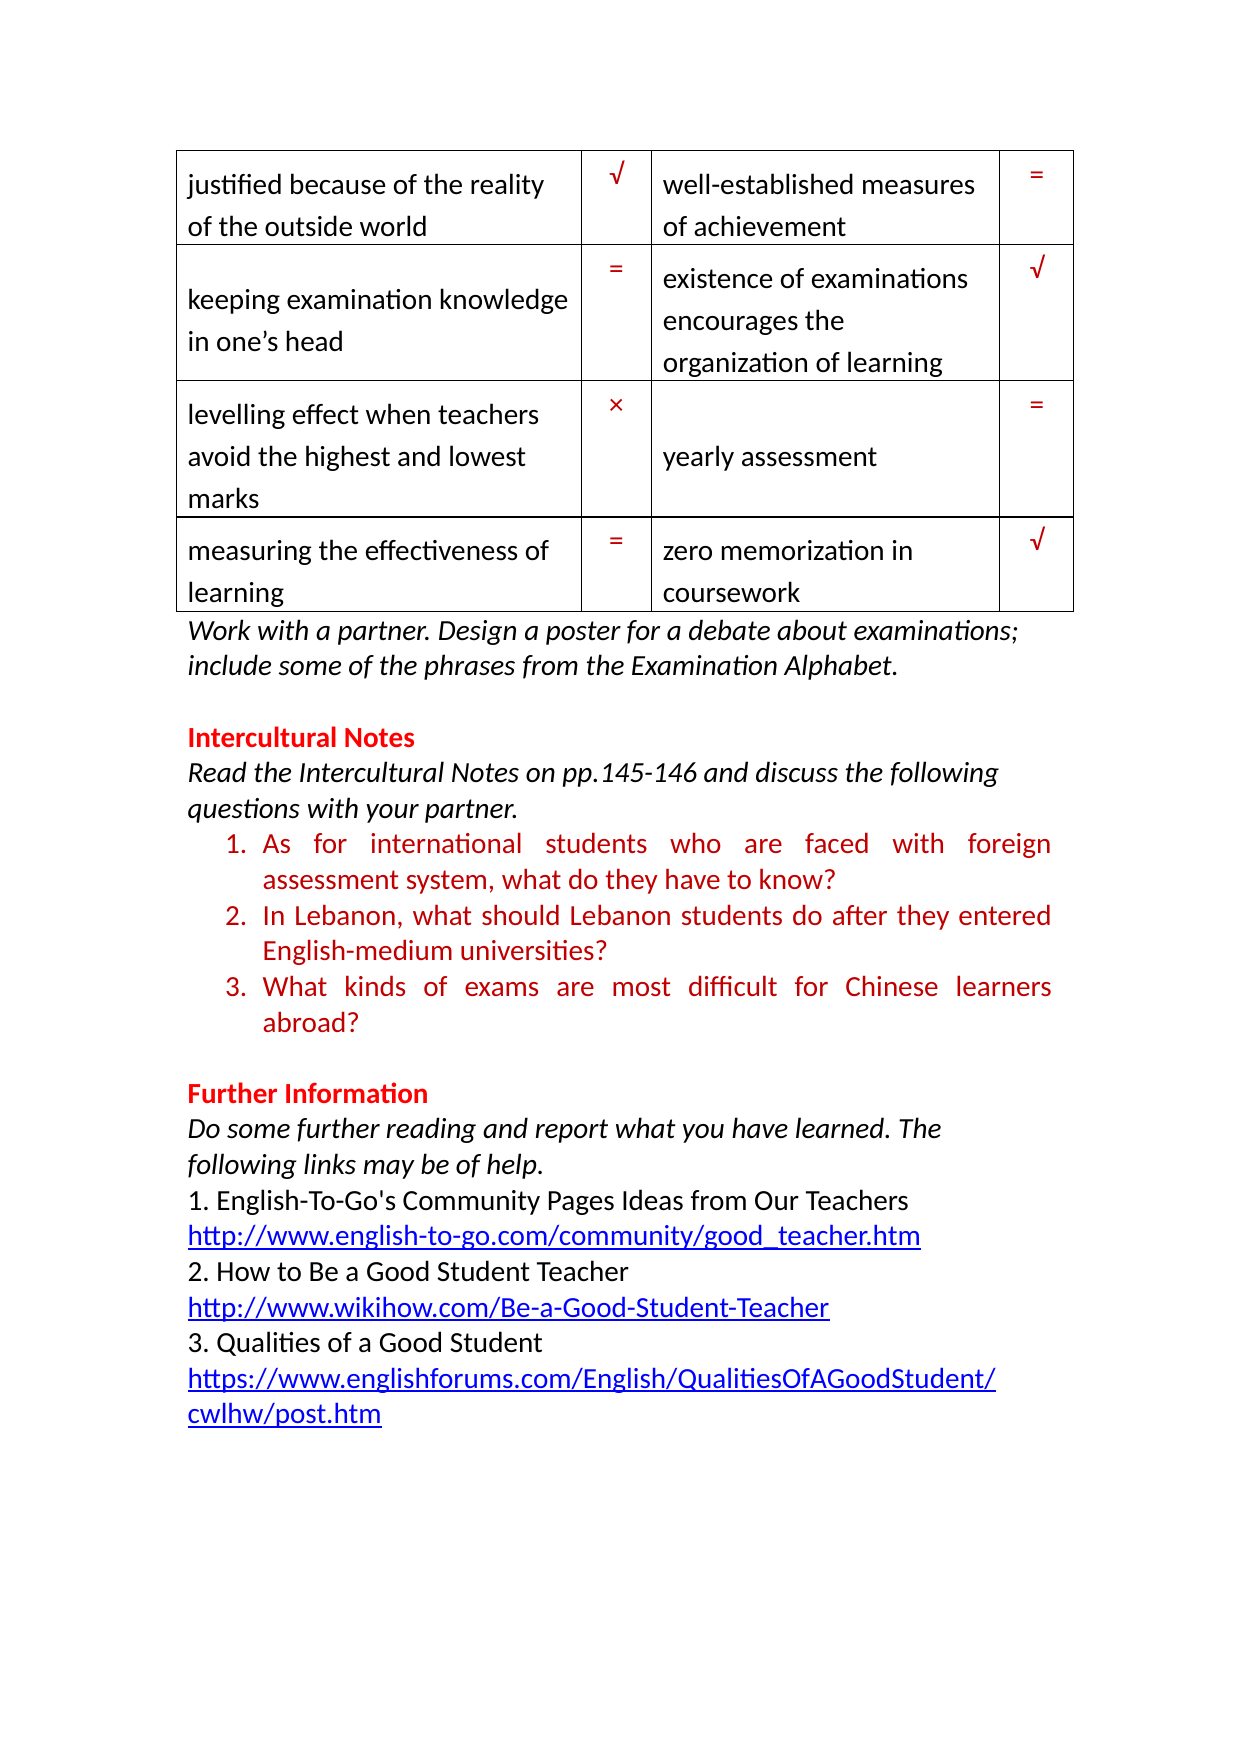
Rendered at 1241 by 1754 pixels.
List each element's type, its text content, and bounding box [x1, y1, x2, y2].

table_cell = [582, 245, 651, 380]
table_cell √ [1000, 518, 1073, 611]
table_cell well-established measures of achievement [652, 151, 999, 244]
text http://www.wikihow.com/Be-a-Good-Student-Teacher [187, 1289, 1053, 1324]
table_cell = [582, 518, 651, 611]
table_cell = [1000, 151, 1073, 244]
text Read the Intercultural Notes on pp.145-146 and discuss the following questions with your partner. [187, 754, 1053, 826]
table_cell existence of examinations encourages the organization of learning [652, 245, 999, 380]
text Work with a partner. Design a poster for a debate about examinations; include some of the phrases from the Examination Alphabet. [187, 612, 1053, 683]
table_cell measuring the effectiveness of learning [177, 518, 581, 611]
table_cell × [582, 381, 651, 516]
table_cell = [1000, 381, 1073, 516]
text https://www.englishforums.com/English/QualitiesOfAGoodStudent/cwlhw/post.htm [187, 1360, 1053, 1431]
text http://www.english-to-go.com/community/good_teacher.htm [187, 1217, 1053, 1253]
text 3. Qualities of a Good Student [187, 1324, 1053, 1360]
table_cell √ [582, 151, 651, 244]
table_cell zero memorization in coursework [652, 518, 999, 611]
list In Lebanon, what should Lebanon students do after they entered English-medium universities? [225, 897, 1053, 968]
text Do some further reading and report what you have learned. The following links may be of help. [187, 1111, 1053, 1182]
list What kinds of exams are most difficult for Chinese learners abroad? [225, 968, 1053, 1039]
list As for international students who are faced with foreign assessment system, what do they have to know? [225, 826, 1053, 897]
table_cell yearly assessment [652, 381, 999, 516]
table_cell levelling effect when teachers avoid the highest and lowest marks [177, 381, 581, 516]
table_cell keeping examination knowledge in one’s head [177, 245, 581, 380]
text Intercultural Notes [187, 719, 1053, 754]
text Further Information [187, 1075, 1053, 1111]
table_cell √ [1000, 245, 1073, 380]
table_cell justified because of the reality of the outside world [177, 151, 581, 244]
text 2. How to Be a Good Student Teacher [187, 1253, 1053, 1289]
text 1. English-To-Go's Community Pages Ideas from Our Teachers [187, 1182, 1053, 1217]
